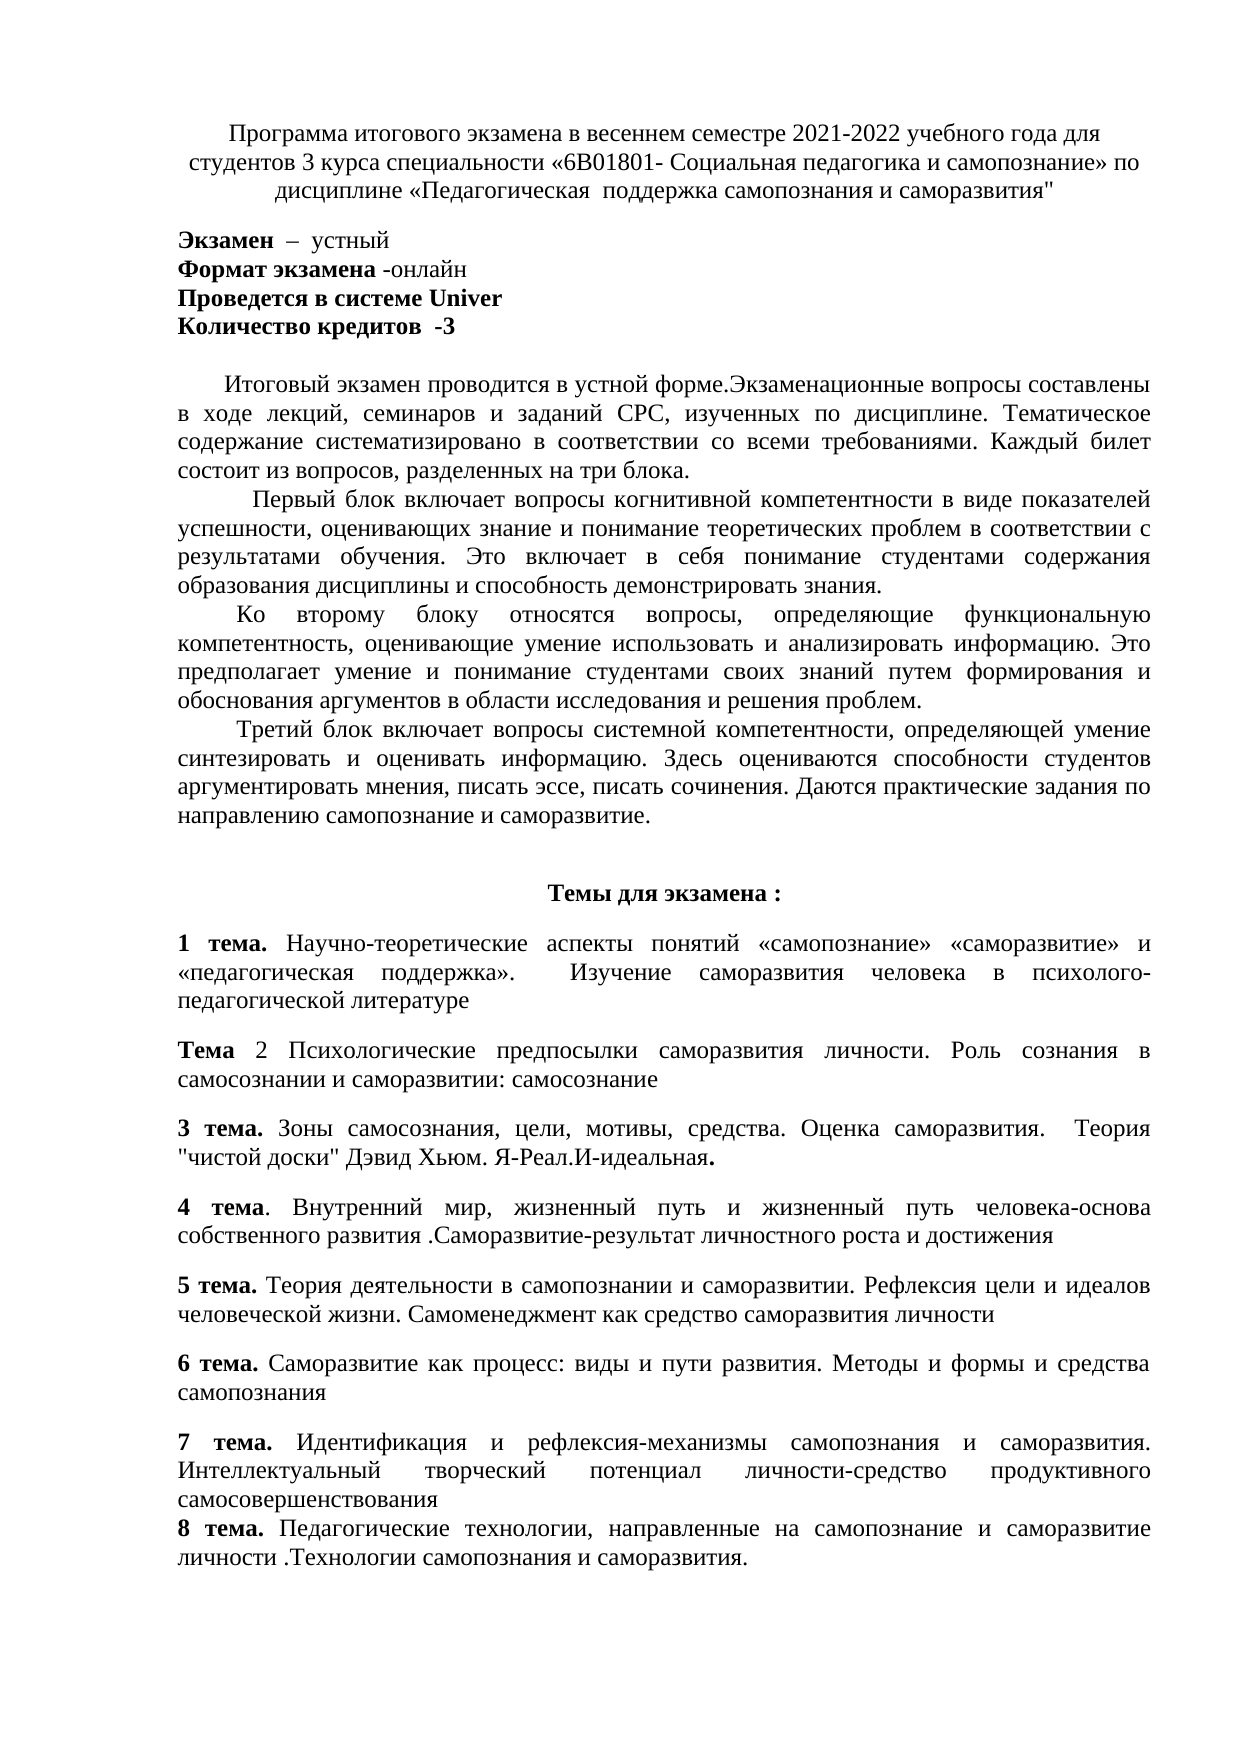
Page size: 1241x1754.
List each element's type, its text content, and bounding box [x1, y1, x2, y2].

text Количество кредитов -3 [177, 311, 1152, 340]
text Первый блок включает вопросы когнитивной компетентности в виде показателей успешности, оценивающих знание и понимание теоретических проблем в соответствии с результатами обучения. Это включает в себя понимание студентами содержания образования дисциплины и способность демонстрировать знания. [177, 484, 1152, 599]
text 4 тема. Внутренний мир, жизненный путь и жизненный путь человека-основа собственного развития .Саморазвитие-результат личностного роста и достижения [177, 1192, 1152, 1249]
text Формат экзамена -онлайн [177, 254, 1152, 283]
text 7 тема. Идентификация и рефлексия-механизмы самопознания и саморазвития. Интеллектуальный творческий потенциал личности-средство продуктивного самосовершенствования [177, 1427, 1152, 1513]
text Третий блок включает вопросы системной компетентности, определяющей умение синтезировать и оценивать информацию. Здесь оцениваются способности студентов аргументировать мнения, писать эссе, писать сочинения. Даются практические задания по направлению самопознание и саморазвитие. [177, 714, 1152, 829]
text 8 тема. Педагогические технологии, направленные на самопознание и саморазвитие личности .Технологии самопознания и саморазвития. [177, 1513, 1152, 1571]
text Программа итогового экзамена в весеннем семестре 2021-2022 учебного года для студентов 3 курса специальности «6В01801- Социальная педагогика и самопознание» по дисциплине «Педагогическая поддержка самопознания и саморазвития" [177, 118, 1152, 204]
text 1 тема. Научно-теоретические аспекты понятий «самопознание» «саморазвитие» и «педагогическая поддержка». Изучение саморазвития человека в психолого-педагогической литературе [177, 928, 1152, 1014]
text Итоговый экзамен проводится в устной форме.Экзаменационные вопросы составлены в ходе лекций, семинаров и заданий СРС, изученных по дисциплине. Тематическое содержание систематизировано в соответствии со всеми требованиями. Каждый билет состоит из вопросов, разделенных на три блока. [177, 369, 1152, 484]
text 6 тема. Саморазвитие как процесс: виды и пути развития. Методы и формы и средства самопознания [177, 1348, 1152, 1406]
text 5 тема. Теория деятельности в самопознании и саморазвитии. Рефлексия цели и идеалов человеческой жизни. Самоменеджмент как средство саморазвития личности [177, 1270, 1152, 1328]
text Ко второму блоку относятся вопросы, определяющие функциональную компетентность, оценивающие умение использовать и анализировать информацию. Это предполагает умение и понимание студентами своих знаний путем формирования и обоснования аргументов в области исследования и решения проблем. [177, 599, 1152, 714]
text 3 тема. Зоны самосознания, цели, мотивы, средства. Оценка саморазвития. Теория "чистой доски" Дэвид Хьюм. Я-Реал.И-идеальная. [177, 1113, 1152, 1171]
text Проведется в системе Univer [177, 283, 1152, 311]
text Тема 2 Психологические предпосылки саморазвития личности. Роль сознания в самосознании и саморазвитии: самосознание [177, 1035, 1152, 1093]
text Темы для экзамена : [177, 878, 1152, 907]
text Экзамен – устный [177, 225, 1152, 254]
